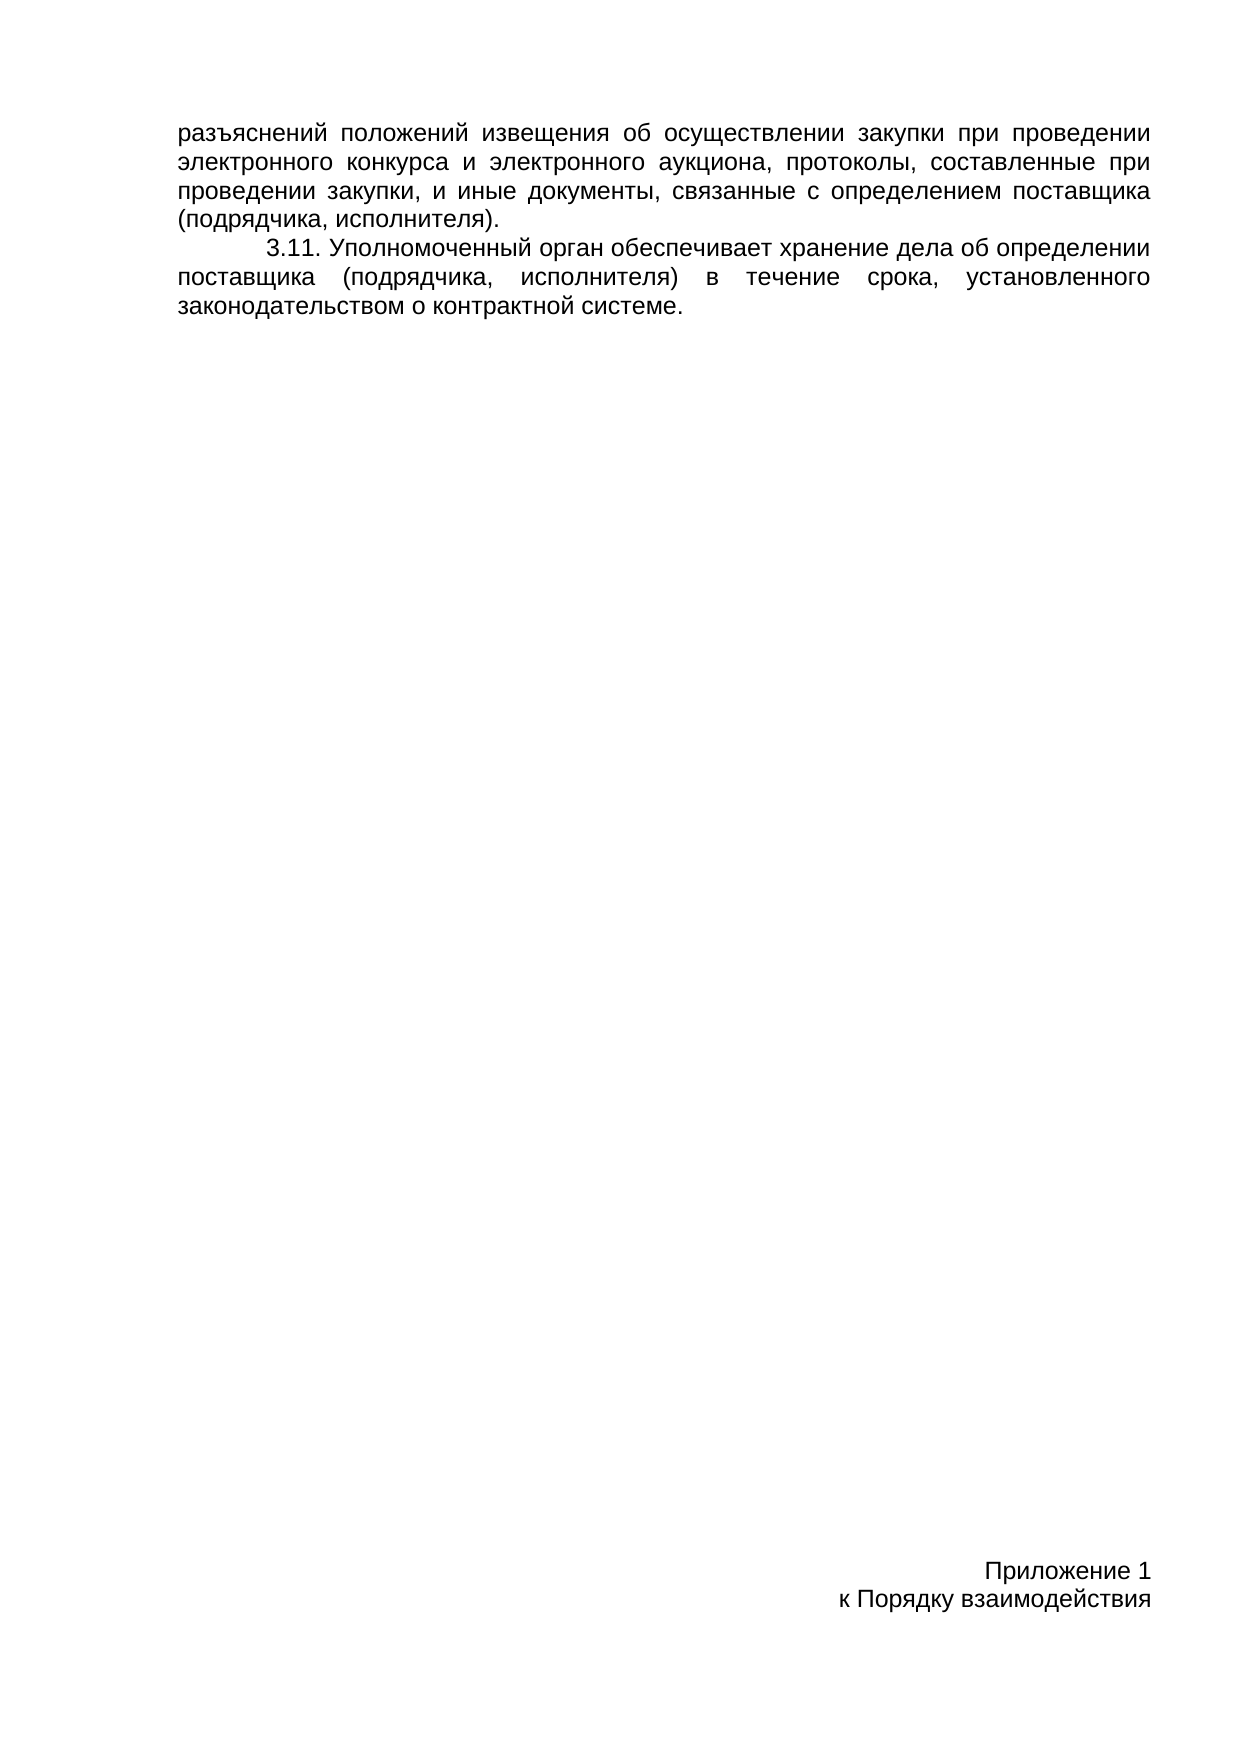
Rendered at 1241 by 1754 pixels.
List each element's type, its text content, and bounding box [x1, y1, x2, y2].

text 3.11. Уполномоченный орган обеспечивает хранение дела об определении поставщика (подрядчика, исполнителя) в течение срока, установленного законодательством о контрактной системе. [177, 233, 1152, 319]
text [177, 118, 1152, 233]
text к Порядку взаимодействия [177, 1584, 1152, 1613]
text Приложение 1 [177, 1556, 1152, 1584]
